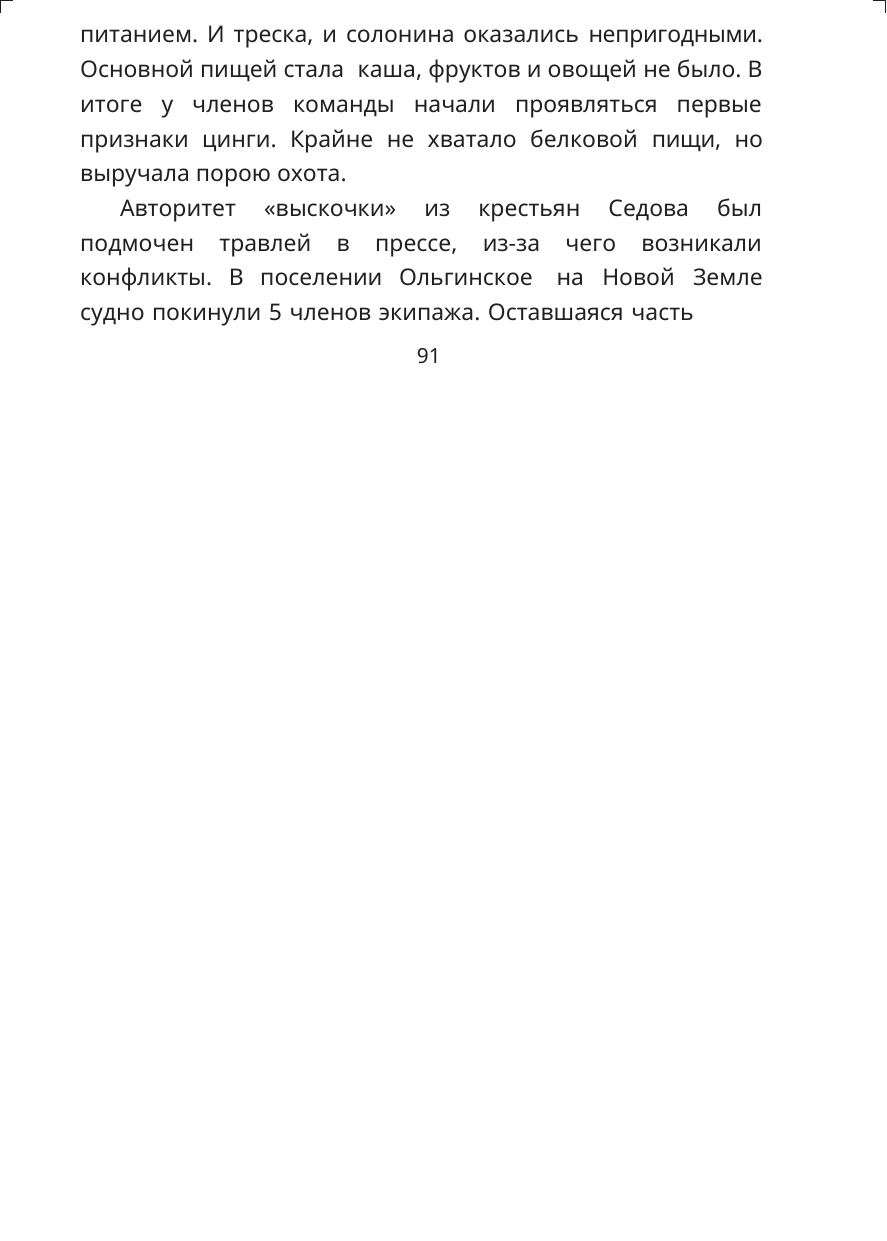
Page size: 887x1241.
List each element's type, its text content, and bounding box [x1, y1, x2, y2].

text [80, 18, 763, 188]
text Авторитет «выскочки» из крестьян Седова был подмочен травлей в прессе, из-за чего возникали конфликты. В поселении Ольгинское на Новой Земле судно покинули 5 членов экипажа. Оставшаяся часть [80, 192, 763, 327]
text 91 [121, 341, 737, 369]
